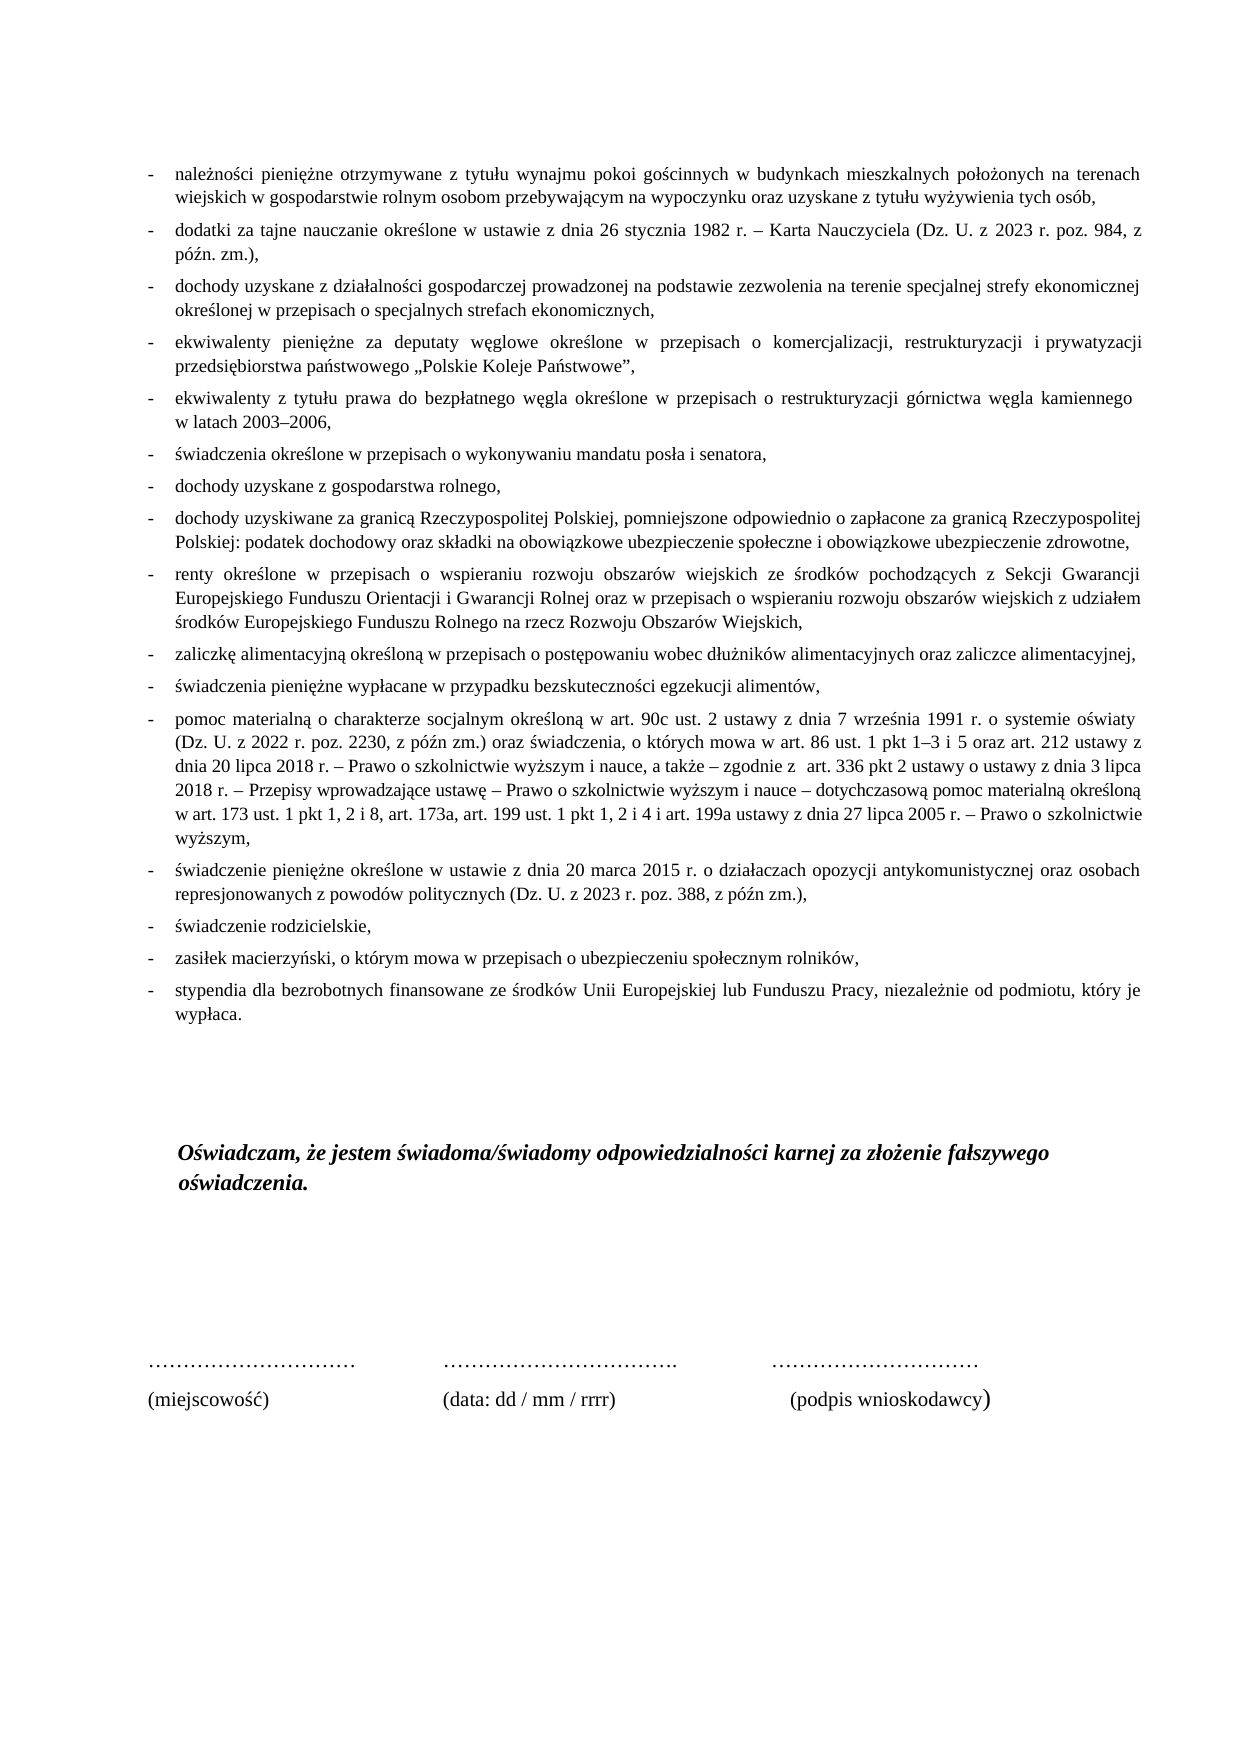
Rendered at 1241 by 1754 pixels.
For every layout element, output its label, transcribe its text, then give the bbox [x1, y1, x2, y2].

text - świadczenia pieniężne wypłacane w przypadku bezskuteczności egzekucji alimentów, [148, 675, 1142, 697]
text - zasiłek macierzyński, o którym mowa w przepisach o ubezpieczeniu społecznym rolników, [148, 947, 1142, 969]
text - świadczenie pieniężne określone w ustawie z dnia 20 marca 2015 r. o działaczach opozycji antykomunistycznej oraz osobach represjonowanych z powodów politycznych (Dz. U. z 2023 r. poz. 388, z późn zm.), [148, 859, 1142, 904]
text - dochody uzyskiwane za granicą Rzeczypospolitej Polskiej, pomniejszone odpowiednio o zapłacone za granicą Rzeczypospolitej Polskiej: podatek dochodowy oraz składki na obowiązkowe ubezpieczenie społeczne i obowiązkowe ubezpieczenie zdrowotne, [148, 507, 1142, 552]
text - świadczenie rodzicielskie, [148, 915, 1142, 936]
text - dodatki za tajne nauczanie określone w ustawie z dnia 26 stycznia 1982 r. – Karta Nauczyciela (Dz. U. z 2023 r. poz. 984, z późn. zm.), [148, 218, 1142, 264]
text - dochody uzyskane z gospodarstwa rolnego, [148, 475, 1142, 496]
text - zaliczkę alimentacyjną określoną w przepisach o postępowaniu wobec dłużników alimentacyjnych oraz zaliczce alimentacyjnej, [148, 643, 1142, 664]
text - dochody uzyskane z działalności gospodarczej prowadzonej na podstawie zezwolenia na terenie specjalnej strefy ekonomicznej określonej w przepisach o specjalnych strefach ekonomicznych, [148, 274, 1142, 320]
text - ekwiwalenty z tytułu prawa do bezpłatnego węgla określone w przepisach o restrukturyzacji górnictwa węgla kamiennego w latach 2003–2006, [148, 387, 1142, 432]
text - ekwiwalenty pieniężne za deputaty węglowe określone w przepisach o komercjalizacji, restrukturyzacji i prywatyzacji przedsiębiorstwa państwowego „Polskie Koleje Państwowe”, [148, 331, 1142, 376]
text - stypendia dla bezrobotnych finansowane ze środków Unii Europejskiej lub Funduszu Pracy, niezależnie od podmiotu, który je wypłaca. [148, 979, 1142, 1025]
text - renty określone w przepisach o wspieraniu rozwoju obszarów wiejskich ze środków pochodzących z Sekcji Gwarancji Europejskiego Funduszu Orientacji i Gwarancji Rolnej oraz w przepisach o wspieraniu rozwoju obszarów wiejskich z udziałem środków Europejskiego Funduszu Rolnego na rzecz Rozwoju Obszarów Wiejskich, [148, 563, 1142, 632]
text (miejscowość) (data: dd / mm / rrrr) (podpis wnioskodawcy) [148, 1383, 1079, 1412]
text - pomoc materialną o charakterze socjalnym określoną w art. 90c ust. 2 ustawy z dnia 7 września 1991 r. o systemie oświaty (Dz. U. z 2022 r. poz. 2230, z późn zm.) oraz świadczenia, o których mowa w art. 86 ust. 1 pkt 1–3 i 5 oraz art. 212 ustawy z dnia 20 lipca 2018 r. – Prawo o szkolnictwie wyższym i nauce, a także – zgodnie z art. 336 pkt 2 ustawy o ustawy z dnia 3 lipca 2018 r. – Przepisy wprowadzające ustawę – Prawo o szkolnictwie wyższym i nauce – dotychczasową pomoc materialną określoną w art. 173 ust. 1 pkt 1, 2 i 8, art. 173a, art. 199 ust. 1 pkt 1, 2 i 4 i art. 199a ustawy z dnia 27 lipca 2005 r. – Prawo o szkolnictwie wyższym, [148, 707, 1142, 848]
text ………………………… ……………………………. ………………………… [148, 1348, 1079, 1372]
text Oświadczam, że jestem świadoma/świadomy odpowiedzialności karnej za złożenie fałszywego oświadczenia. [177, 1139, 1142, 1195]
text - świadczenia określone w przepisach o wykonywaniu mandatu posła i senatora, [148, 443, 1142, 464]
text - należności pieniężne otrzymywane z tytułu wynajmu pokoi gościnnych w budynkach mieszkalnych położonych na terenach wiejskich w gospodarstwie rolnym osobom przebywającym na wypoczynku oraz uzyskane z tytułu wyżywienia tych osób, [148, 162, 1142, 208]
